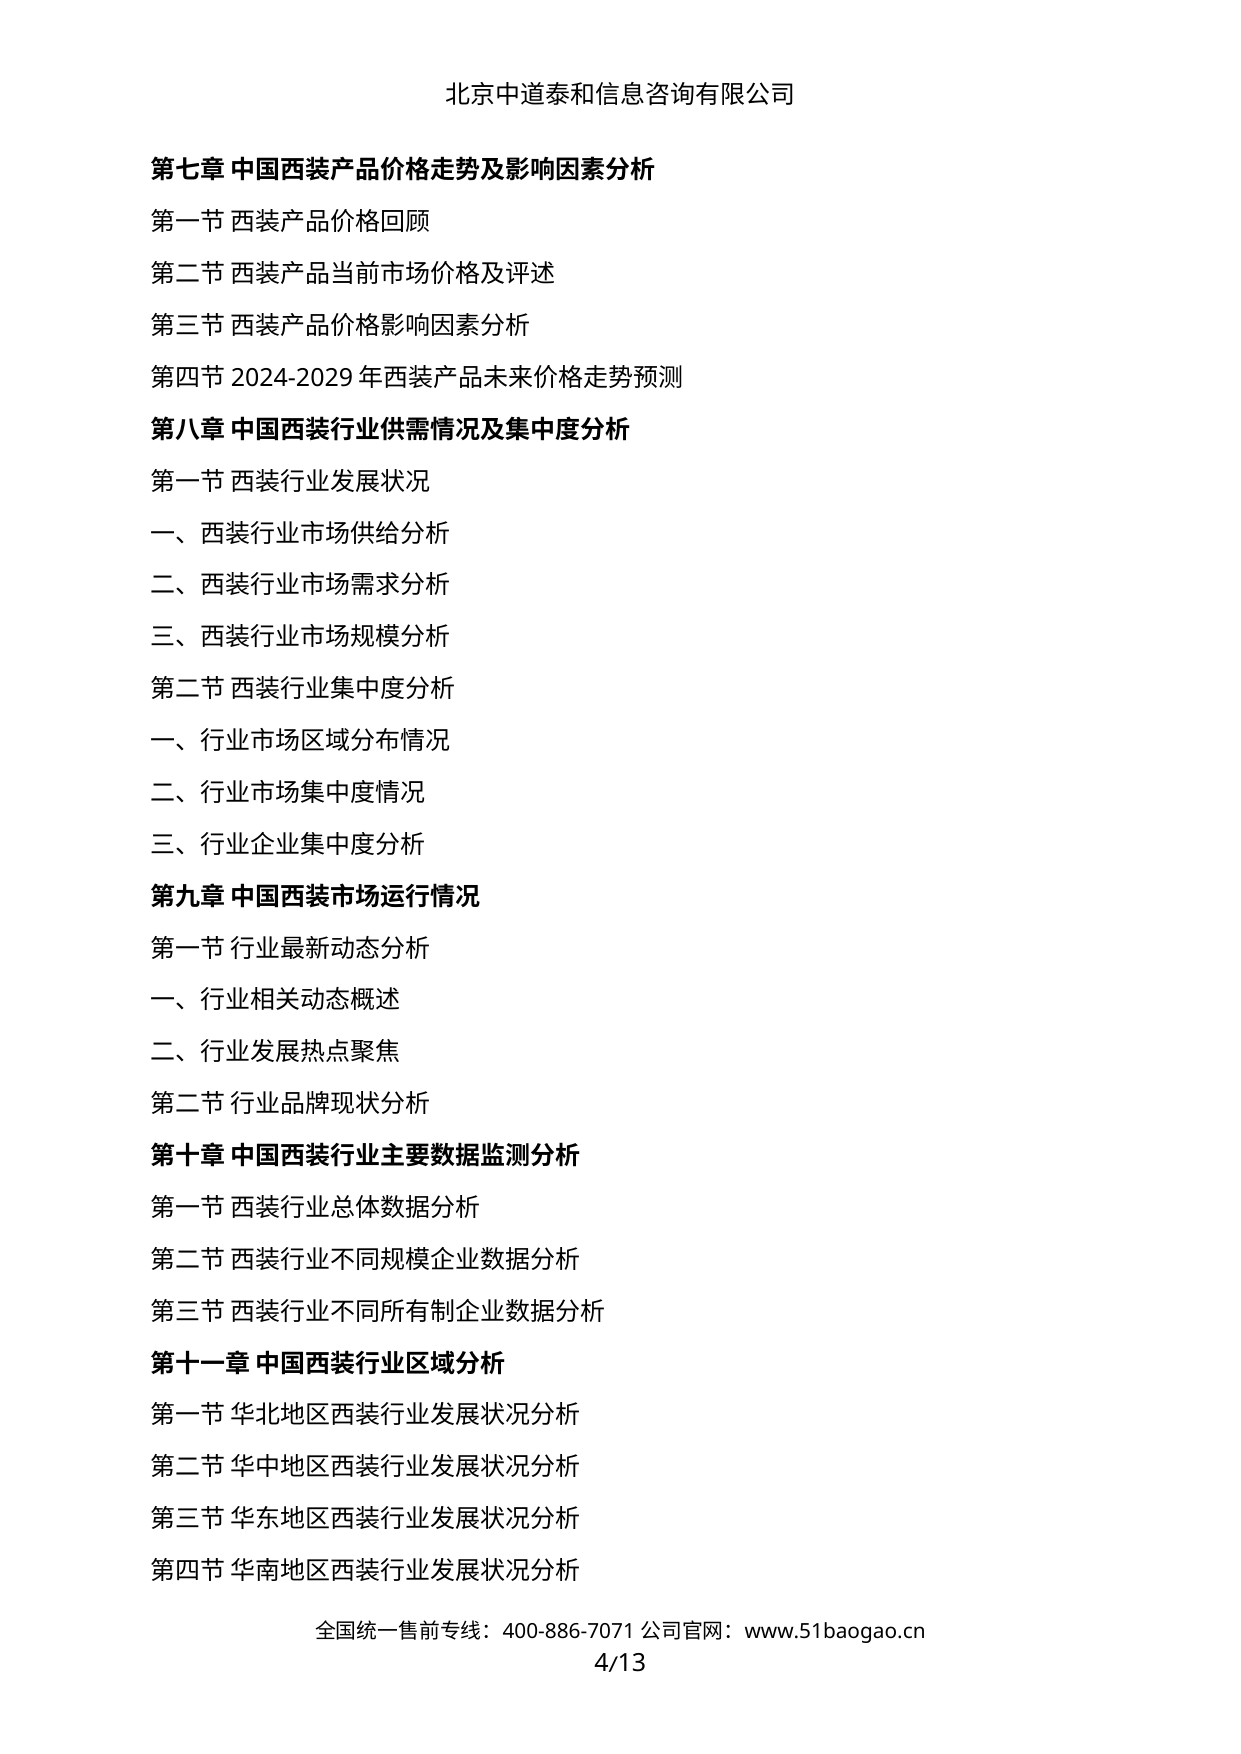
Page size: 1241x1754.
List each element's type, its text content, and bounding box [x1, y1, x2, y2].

text 第一节 行业最新动态分析 [150, 928, 1090, 964]
text 第二节 行业品牌现状分析 [150, 1084, 1090, 1120]
text 第一节 西装行业总体数据分析 [150, 1187, 1090, 1224]
text 第一节 西装行业发展状况 [150, 461, 1090, 497]
text 第三节 华东地区西装行业发展状况分析 [150, 1499, 1090, 1535]
text 二、行业发展热点聚焦 [150, 1032, 1090, 1068]
text 第二节 西装行业集中度分析 [150, 669, 1090, 705]
text 三、西装行业市场规模分析 [150, 617, 1090, 653]
text 第二节 西装行业不同规模企业数据分析 [150, 1239, 1090, 1276]
text 第三节 西装产品价格影响因素分析 [150, 306, 1090, 342]
text 第二节 西装产品当前市场价格及评述 [150, 254, 1090, 290]
text 第九章 中国西装市场运行情况 [150, 876, 1090, 912]
text 第十章 中国西装行业主要数据监测分析 [150, 1136, 1090, 1172]
text 第一节 西装产品价格回顾 [150, 202, 1090, 238]
text 第二节 华中地区西装行业发展状况分析 [150, 1447, 1090, 1483]
text 第四节 华南地区西装行业发展状况分析 [150, 1551, 1090, 1587]
text 第八章 中国西装行业供需情况及集中度分析 [150, 409, 1090, 446]
text 二、西装行业市场需求分析 [150, 565, 1090, 601]
text 第四节 2024-2029年西装产品未来价格走势预测 [150, 357, 1090, 394]
text 三、行业企业集中度分析 [150, 824, 1090, 861]
text 一、行业市场区域分布情况 [150, 721, 1090, 757]
text 第三节 西装行业不同所有制企业数据分析 [150, 1291, 1090, 1327]
text 一、行业相关动态概述 [150, 980, 1090, 1016]
text 一、西装行业市场供给分析 [150, 513, 1090, 549]
text 第七章 中国西装产品价格走势及影响因素分析 [150, 150, 1090, 186]
text 第十一章 中国西装行业区域分析 [150, 1343, 1090, 1379]
text 第一节 华北地区西装行业发展状况分析 [150, 1395, 1090, 1431]
text 二、行业市场集中度情况 [150, 772, 1090, 809]
